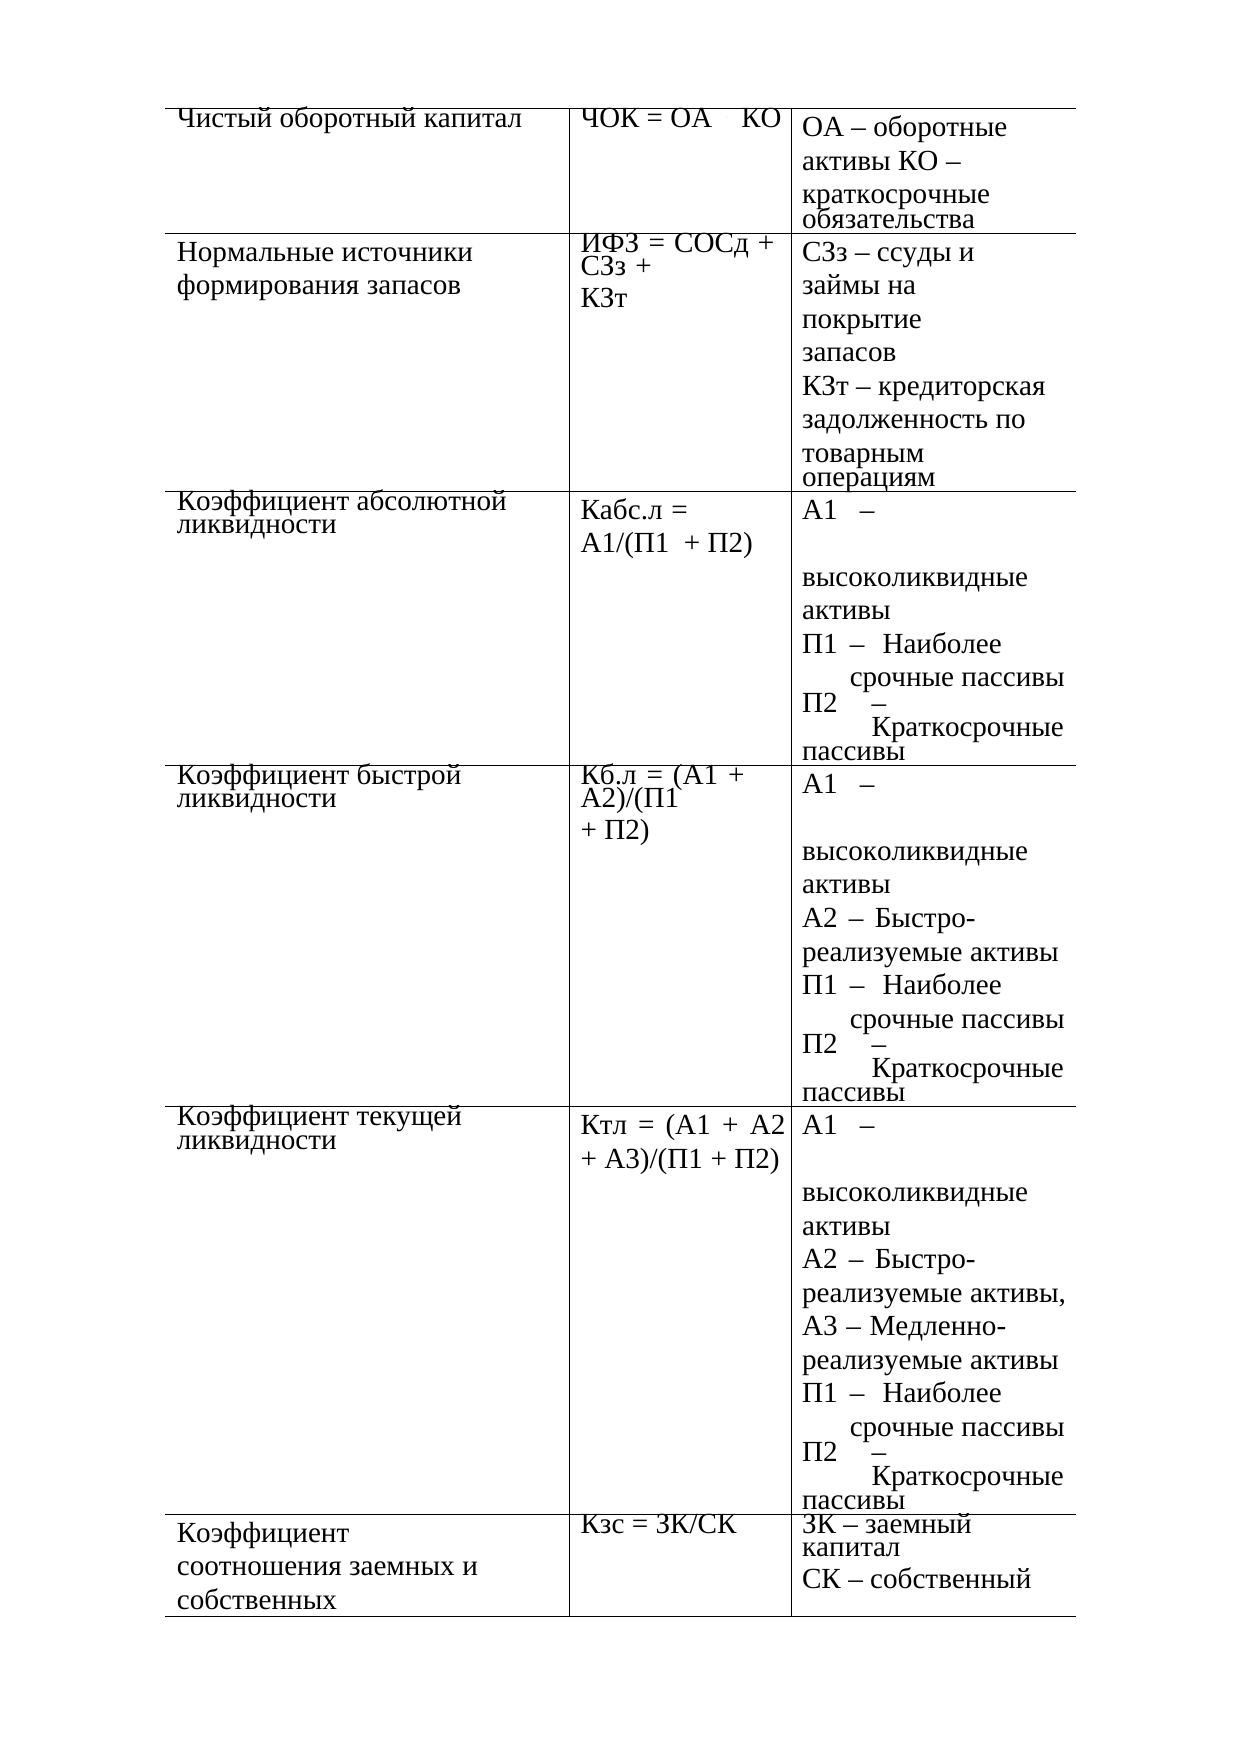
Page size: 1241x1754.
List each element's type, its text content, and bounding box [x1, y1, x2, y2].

table_cell Кабс.л = А1/(П1 + П2) [570, 492, 791, 765]
table_cell Коэффициент текущей ликвидности [165, 1107, 569, 1514]
table_cell ИФЗ = СОСд + СЗз + КЗт [570, 234, 791, 491]
table_cell Коэффициент быстрой ликвидности [165, 766, 569, 1106]
table_cell Кб.л = (А1 + А2)/(П1 + П2) [570, 766, 791, 1106]
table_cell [165, 1515, 569, 1616]
table_cell А1 – высоколиквидные активы А2 – Быстро-реализуемые активы П1 – Наиболее срочные пассивы П2 – Краткосрочные пассивы [792, 766, 1076, 1106]
table_cell А1 – высоколиквидные активы П1 – Наиболее срочные пассивы П2 – Краткосрочные пассивы [792, 492, 1076, 765]
table_cell Чистый оборотный капитал [165, 109, 569, 233]
table_cell Кзс = ЗК/СК [570, 1515, 791, 1616]
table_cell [792, 1515, 1076, 1616]
table_cell Коэффициент абсолютной ликвидности [165, 492, 569, 765]
table_cell ЧОК = ОА ̶ КО [570, 109, 791, 233]
table_cell Нормальные источники формирования запасов [165, 234, 569, 491]
table_cell СЗз – ссуды и займы на покрытие запасов КЗт – кредиторская задолженность по товарным операциям [792, 234, 1076, 491]
table_cell ОА – оборотные активы КО – краткосрочные обязательства [792, 109, 1076, 233]
table_cell А1 – высоколиквидные активы А2 – Быстро-реализуемые активы, А3 – Медленно-реализуемые активы П1 – Наиболее срочные пассивы П2 – Краткосрочные пассивы [792, 1107, 1076, 1514]
table_cell Ктл = (А1 + А2 + А3)/(П1 + П2) [570, 1107, 791, 1514]
